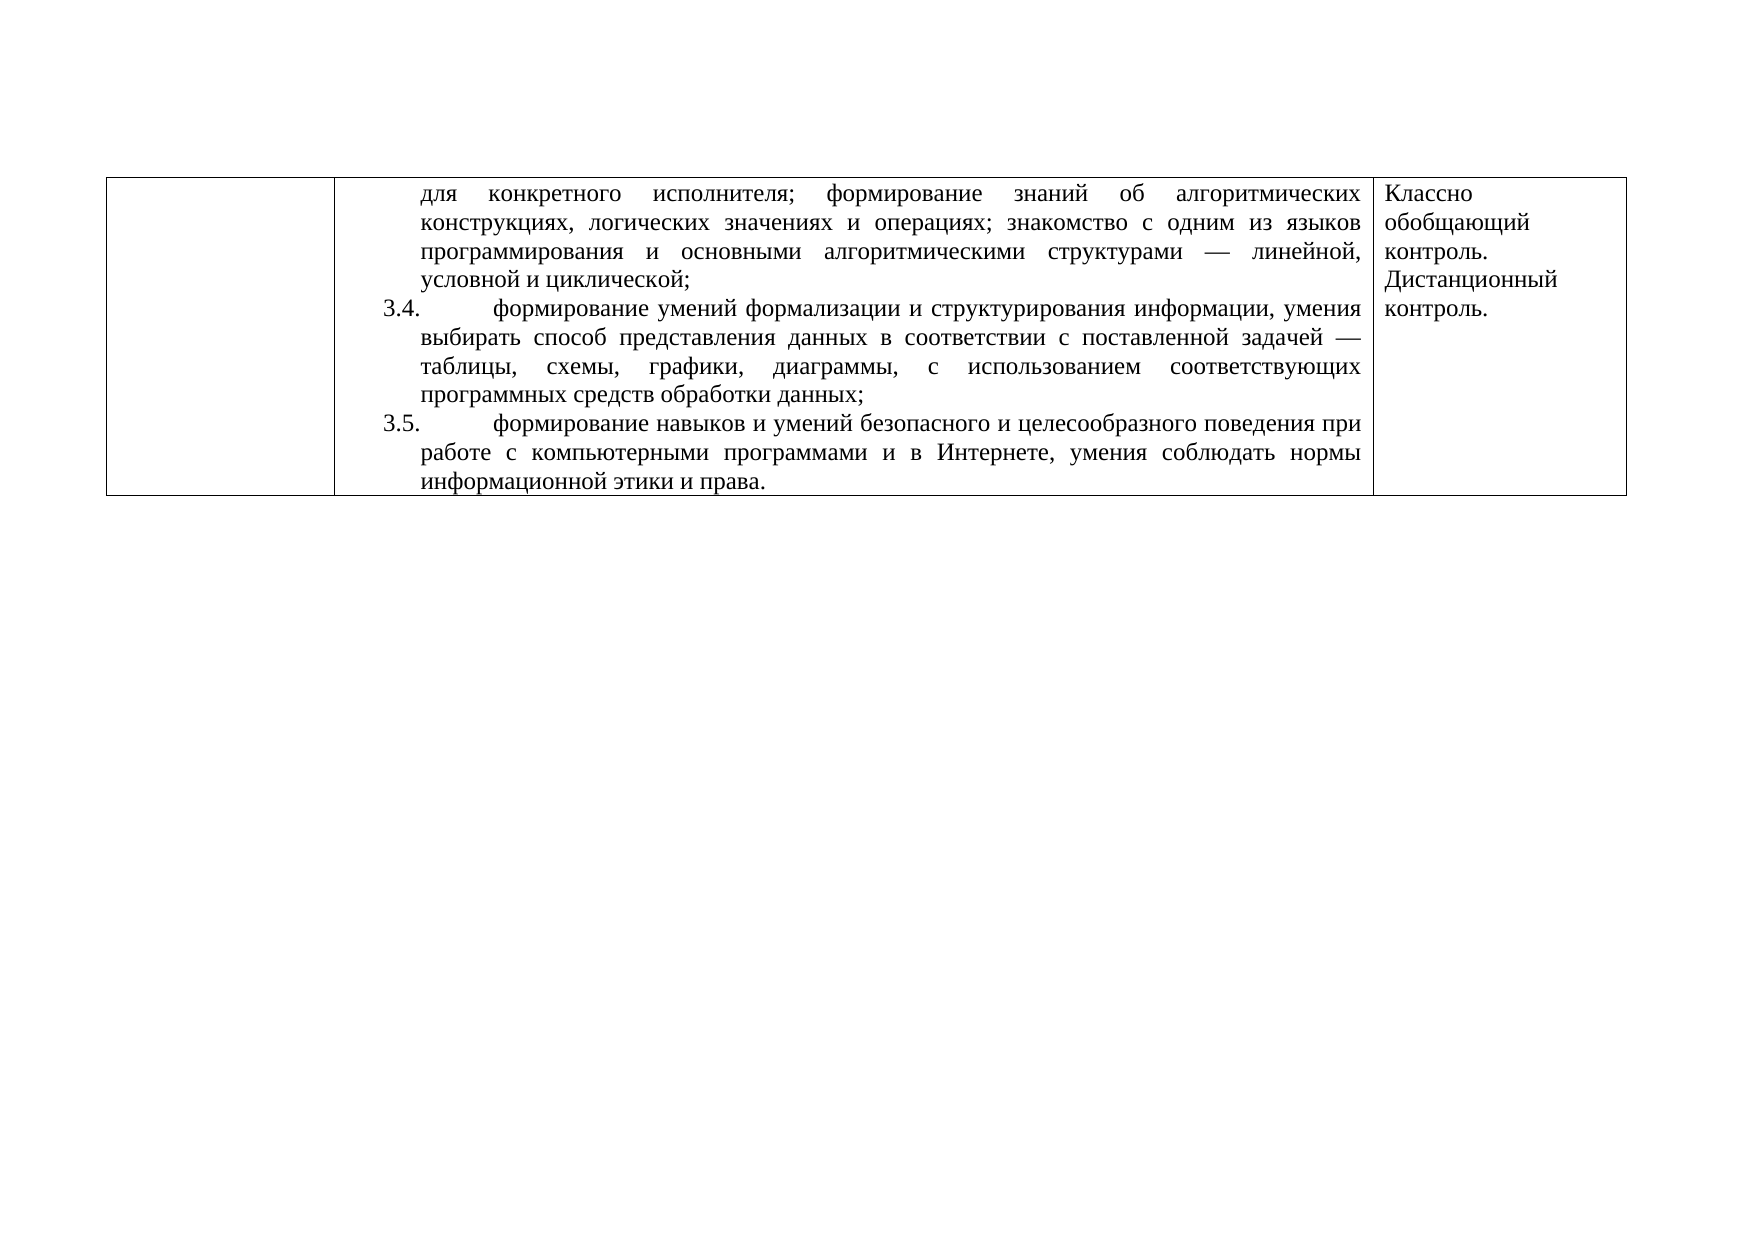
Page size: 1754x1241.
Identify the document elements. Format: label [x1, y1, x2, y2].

table_cell [335, 178, 1373, 494]
table_cell [107, 178, 334, 494]
table_cell [1374, 178, 1626, 494]
